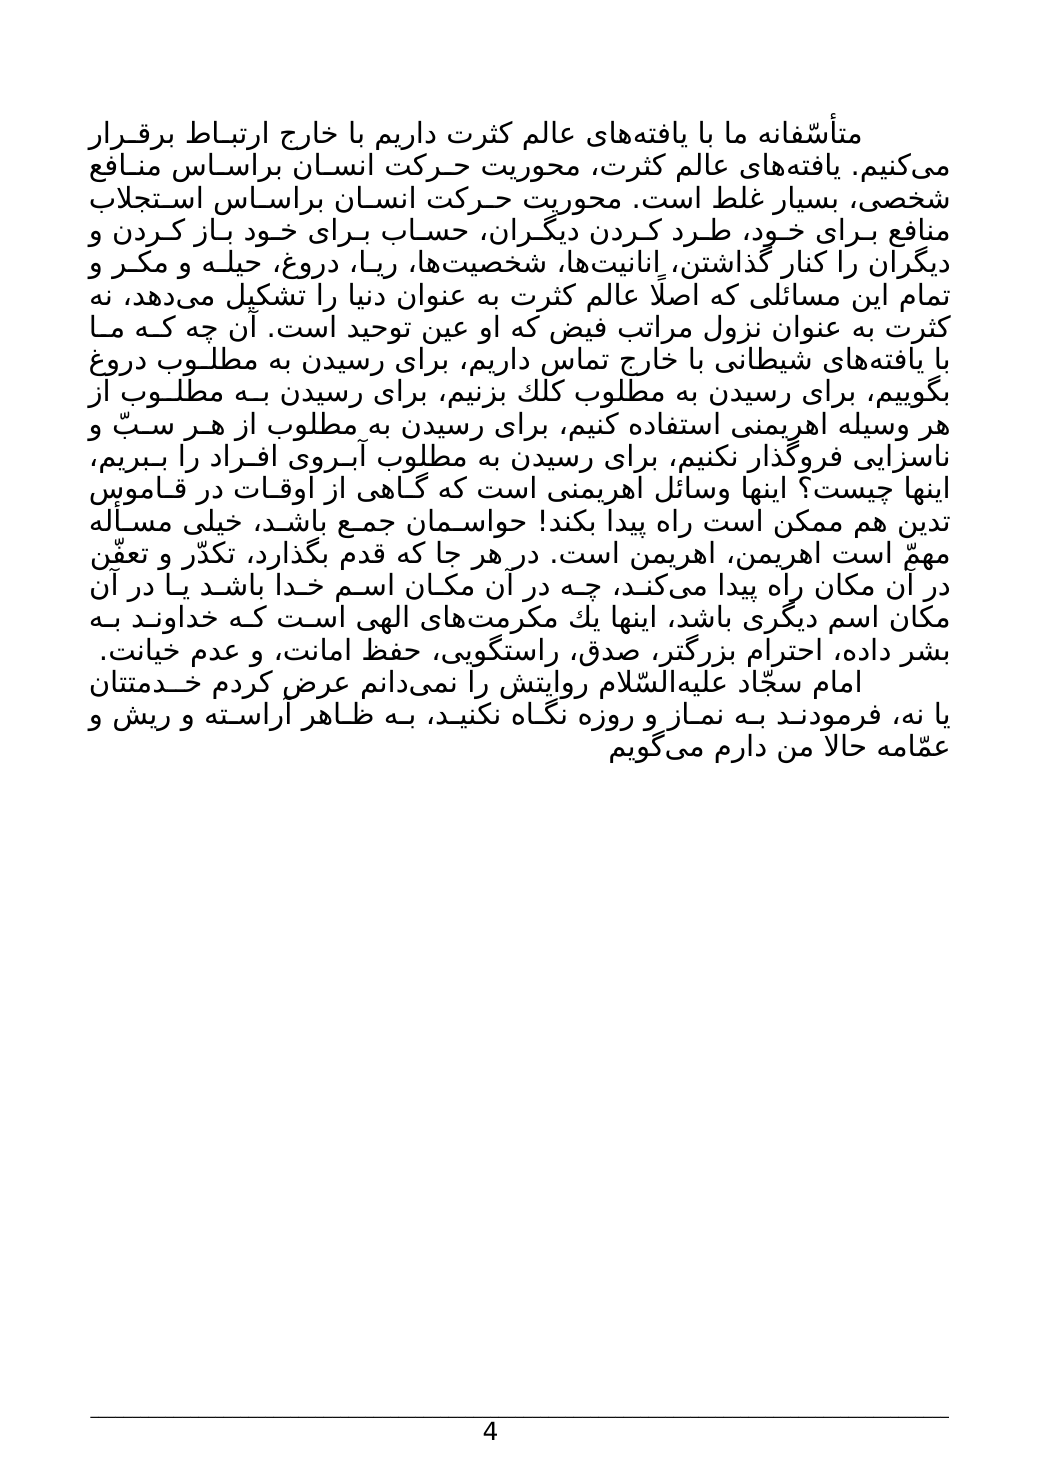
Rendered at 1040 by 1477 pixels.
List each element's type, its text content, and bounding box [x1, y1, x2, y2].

text امام سجّاد علیه‌السّلام روایتش را نمی‌دانم عرض كردم خدمتتان یا نه، فرمودند به نماز و روزه نگاه نكنید، به ظاهر آراسته و ریش و عمّامه حالا من دارم می‌گویم‌ [89, 667, 951, 764]
text متأسّفانه ما با یافته‌های عالم كثرت داریم با خارج ارتباط برقرار می‌كنیم. یافته‌های عالم كثرت، محوریت حركت انسان براساس منافع شخصی، بسیار غلط است. محوریت حركت انسان براساس استجلاب منافع برای خود، طرد كردن دیگران، حساب برای خود باز كردن و دیگران را كنار گذاشتن، انانیت‌ها، شخصیت‌ها، ریا، دروغ، حیله و مكر و تمام این مسائلی كه اصلًا عالم كثرت به عنوان دنیا را تشكیل می‌دهد، نه كثرت به عنوان نزول مراتب فیض كه او عین توحید است. آن چه كه ما با یافته‌های شیطانی با خارج تماس داریم، برای رسیدن به مطلوب دروغ بگوییم، برای رسیدن به مطلوب كلك بزنیم، برای رسیدن به مطلوب از هر وسیله اهریمنی استفاده كنیم، برای رسیدن به مطلوب از هر سبّ و ناسزایی فروگذار نكنیم، برای رسیدن به مطلوب آبروی افراد را ببریم، اینها چیست؟ اینها وسائل اهریمنی است كه گاهی از اوقات در قاموس تدین هم ممكن است راه پیدا بكند! حواسمان جمع باشد، خیلی مسأله مهمّ است اهریمن، اهریمن است. در هر جا كه قدم بگذارد، تكدّر و تعفّن در آن مكان راه پیدا می‌كند، چه در آن مكان اسم خدا باشد یا در آن مكان اسم دیگری باشد، اینها یك مكرمت‌های الهی است كه خداوند به بشر داده، احترام بزرگتر، صدق، راستگویی، حفظ امانت، و عدم خیانت. [89, 118, 951, 667]
